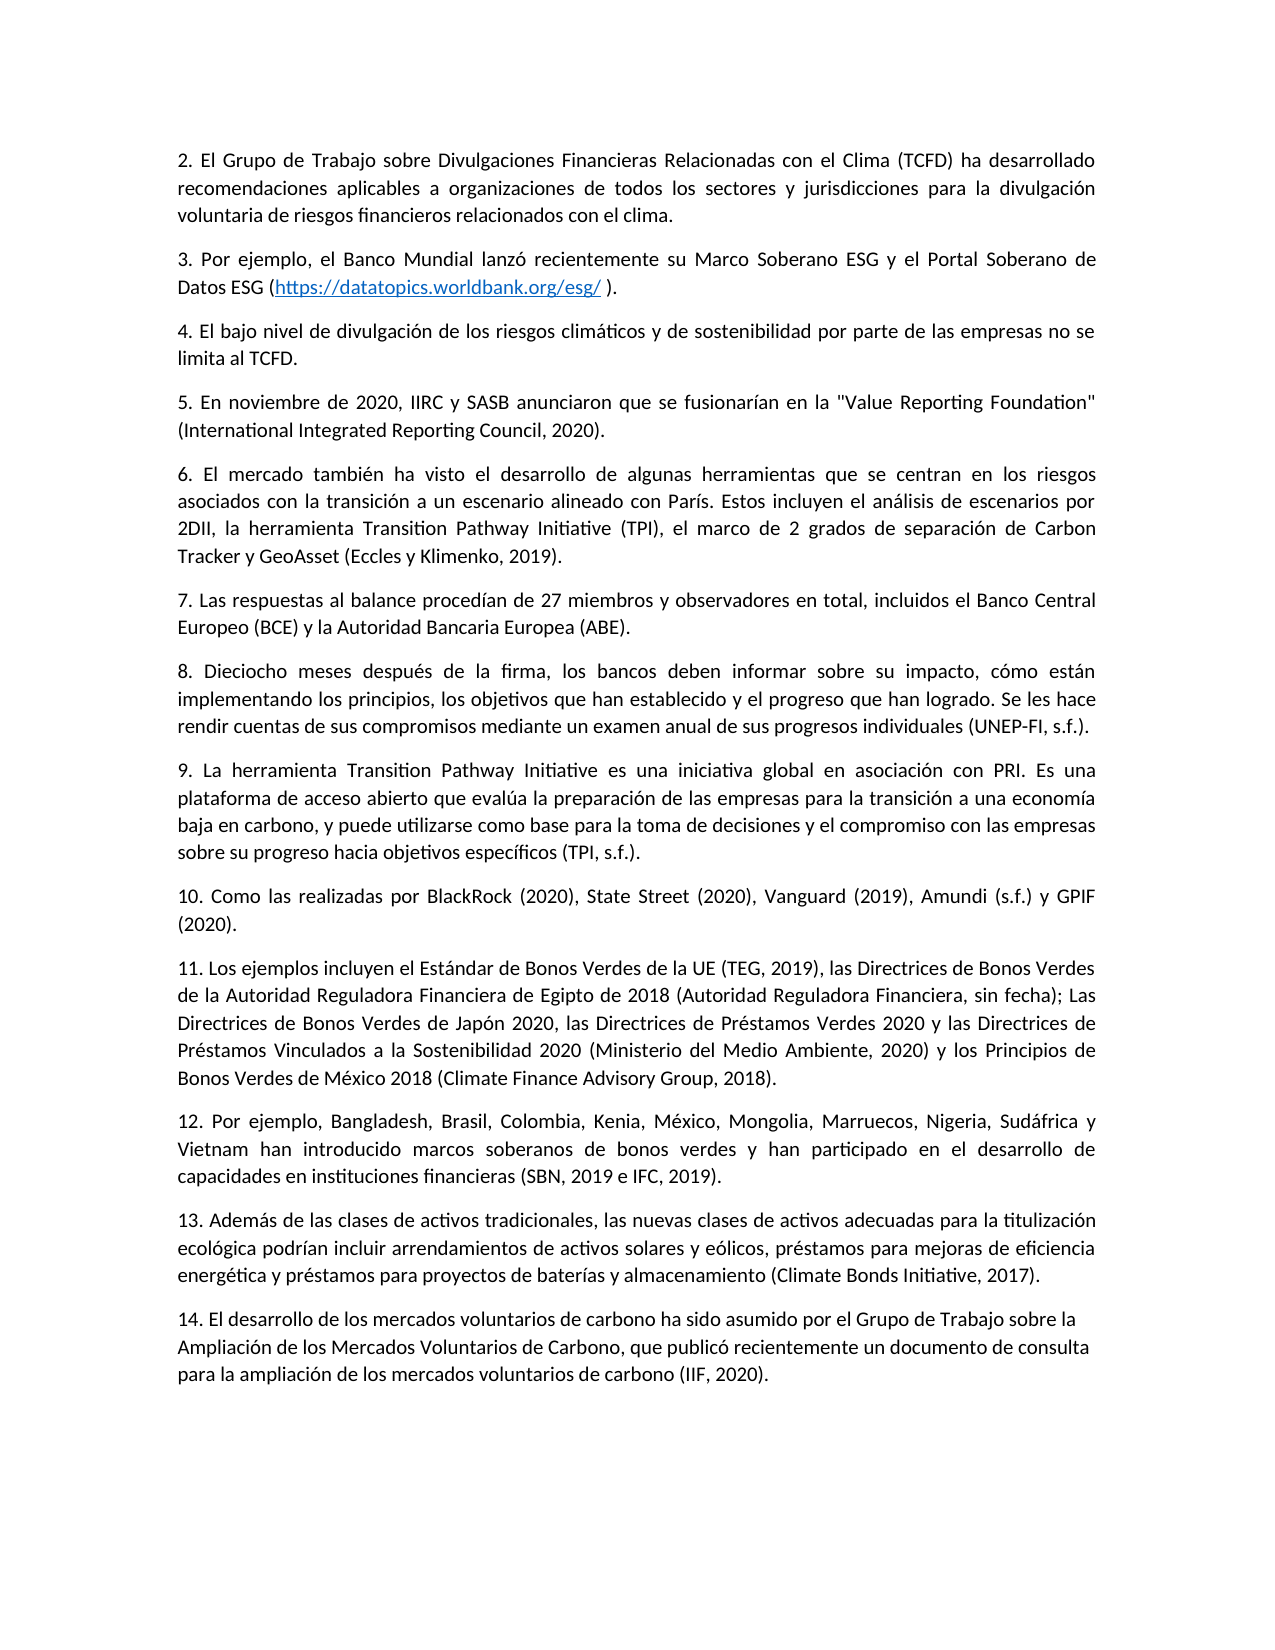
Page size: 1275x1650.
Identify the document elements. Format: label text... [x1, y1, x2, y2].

text 14. El desarrollo de los mercados voluntarios de carbono ha sido asumido por el Grupo de Trabajo sobre la Ampliación de los Mercados Voluntarios de Carbono, que publicó recientemente un documento de consulta para la ampliación de los mercados voluntarios de carbono (IIF, 2020). [177, 1306, 1098, 1387]
text 9. La herramienta Transition Pathway Initiative es una iniciativa global en asociación con PRI. Es una plataforma de acceso abierto que evalúa la preparación de las empresas para la transición a una economía baja en carbono, y puede utilizarse como base para la toma de decisiones y el compromiso con las empresas sobre su progreso hacia objetivos específicos (TPI, s.f.). [177, 757, 1098, 865]
text 5. En noviembre de 2020, IIRC y SASB anunciaron que se fusionarían en la "Value Reporting Foundation" (International Integrated Reporting Council, 2020). [177, 389, 1098, 442]
text 4. El bajo nivel de divulgación de los riesgos climáticos y de sostenibilidad por parte de las empresas no se limita al TCFD. [177, 318, 1098, 371]
text 10. Como las realizadas por BlackRock (2020), State Street (2020), Vanguard (2019), Amundi (s.f.) y GPIF (2020). [177, 884, 1098, 936]
text 7. Las respuestas al balance procedían de 27 miembros y observadores en total, incluidos el Banco Central Europeo (BCE) y la Autoridad Bancaria Europea (ABE). [177, 587, 1098, 640]
text 8. Dieciocho meses después de la firma, los bancos deben informar sobre su impacto, cómo están implementando los principios, los objetivos que han establecido y el progreso que han logrado. Se les hace rendir cuentas de sus compromisos mediante un examen anual de sus progresos individuales (UNEP-FI, s.f.). [177, 658, 1098, 739]
text 12. Por ejemplo, Bangladesh, Brasil, Colombia, Kenia, México, Mongolia, Marruecos, Nigeria, Sudáfrica y Vietnam han introducido marcos soberanos de bonos verdes y han participado en el desarrollo de capacidades en instituciones financieras (SBN, 2019 e IFC, 2019). [177, 1109, 1098, 1189]
text 3. Por ejemplo, el Banco Mundial lanzó recientemente su Marco Soberano ESG y el Portal Soberano de Datos ESG (https://datatopics.worldbank.org/esg/ ). [177, 246, 1098, 299]
text 6. El mercado también ha visto el desarrollo de algunas herramientas que se centran en los riesgos asociados con la transición a un escenario alineado con París. Estos incluyen el análisis de escenarios por 2DII, la herramienta Transition Pathway Initiative (TPI), el marco de 2 grados de separación de Carbon Tracker y GeoAsset (Eccles y Klimenko, 2019). [177, 461, 1098, 568]
text 2. El Grupo de Trabajo sobre Divulgaciones Financieras Relacionadas con el Clima (TCFD) ha desarrollado recomendaciones aplicables a organizaciones de todos los sectores y jurisdicciones para la divulgación voluntaria de riesgos financieros relacionados con el clima. [177, 148, 1098, 228]
text 13. Además de las clases de activos tradicionales, las nuevas clases de activos adecuadas para la titulización ecológica podrían incluir arrendamientos de activos solares y eólicos, préstamos para mejoras de eficiencia energética y préstamos para proyectos de baterías y almacenamiento (Climate Bonds Initiative, 2017). [177, 1208, 1098, 1288]
text 11. Los ejemplos incluyen el Estándar de Bonos Verdes de la UE (TEG, 2019), las Directrices de Bonos Verdes de la Autoridad Reguladora Financiera de Egipto de 2018 (Autoridad Reguladora Financiera, sin fecha); Las Directrices de Bonos Verdes de Japón 2020, las Directrices de Préstamos Verdes 2020 y las Directrices de Préstamos Vinculados a la Sostenibilidad 2020 (Ministerio del Medio Ambiente, 2020) y los Principios de Bonos Verdes de México 2018 (Climate Finance Advisory Group, 2018). [177, 955, 1098, 1090]
